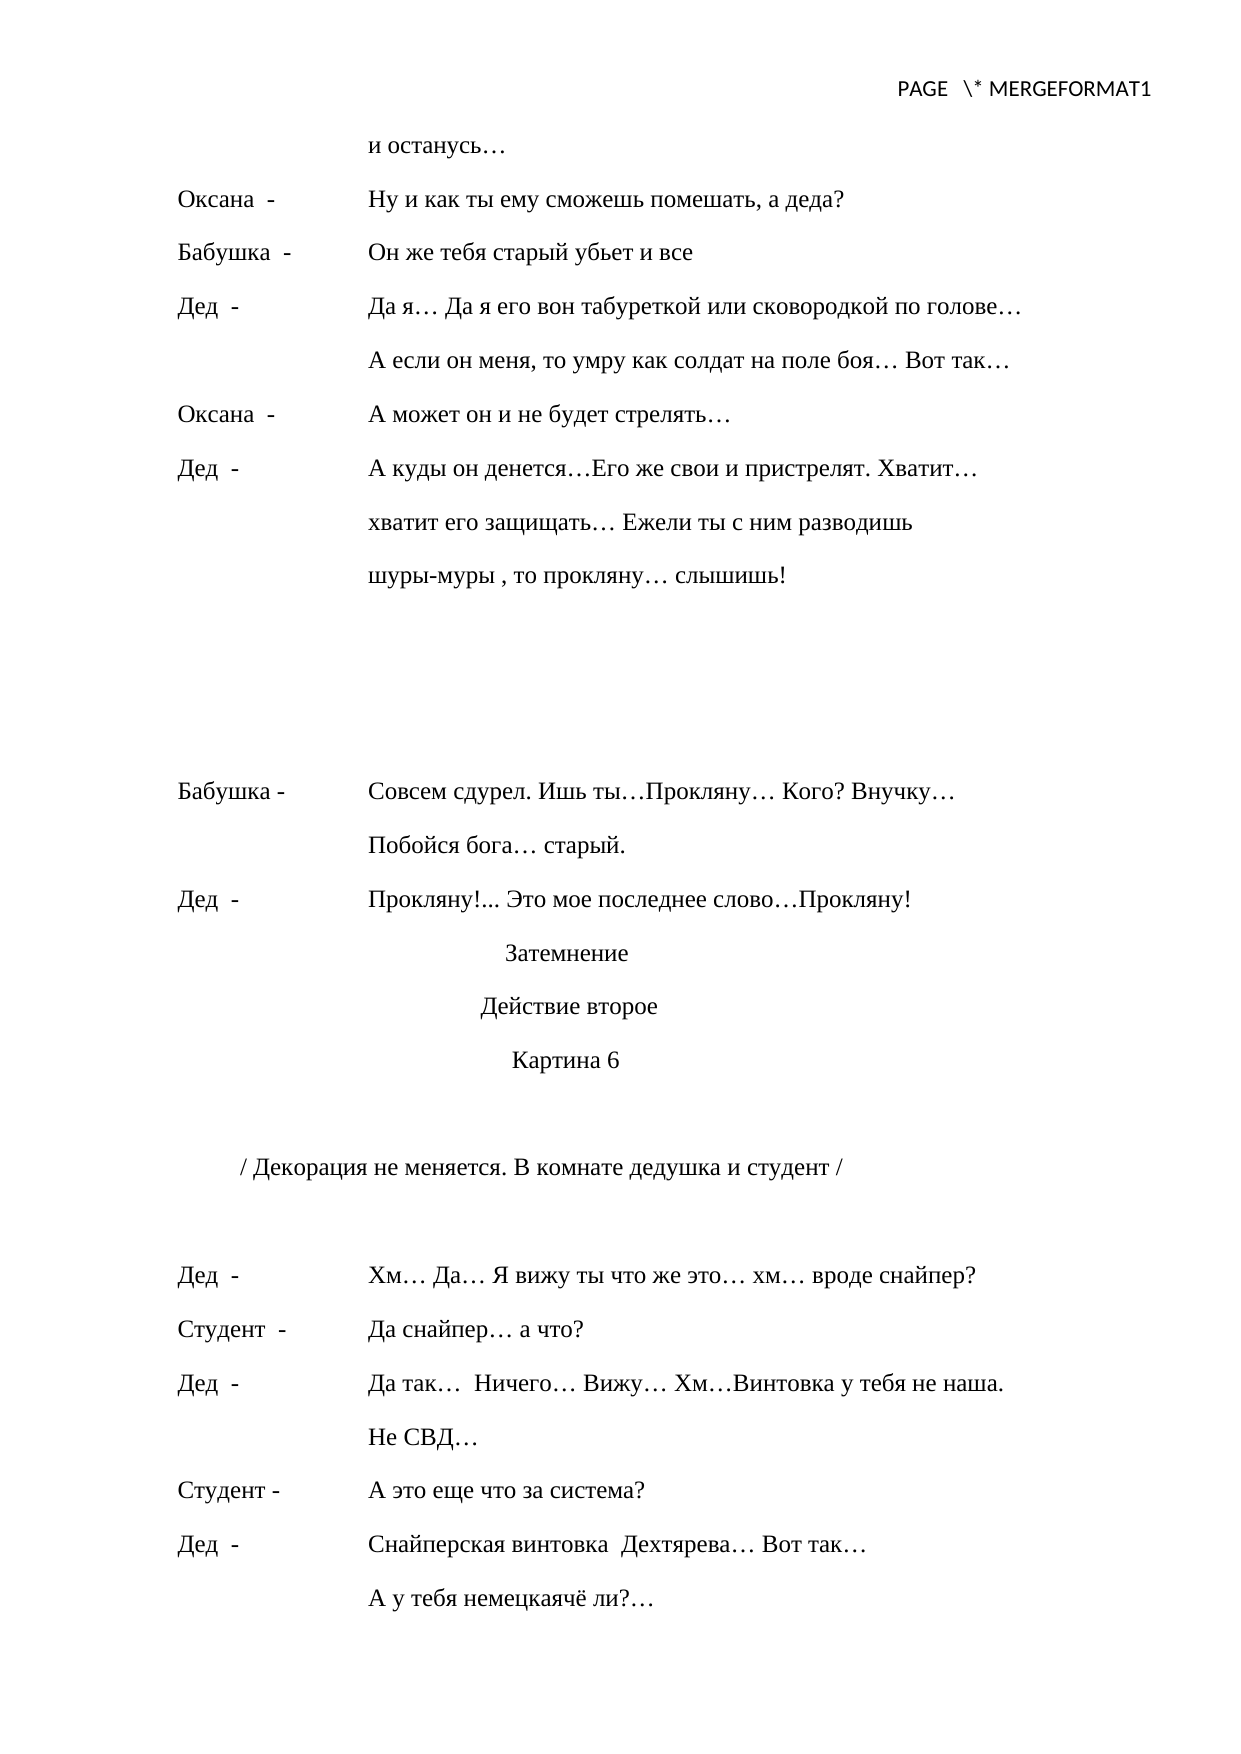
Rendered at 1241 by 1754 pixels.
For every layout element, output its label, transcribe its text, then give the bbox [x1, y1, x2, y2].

text Дед - Снайперская винтовка Дехтярева… Вот так… [177, 1529, 1152, 1558]
text Бабушка - Он же тебя старый убьет и все [177, 237, 1152, 266]
text Побойся бога… старый. [177, 830, 1152, 859]
text Бабушка - Совсем сдурел. Ишь ты…Прокляну… Кого? Внучку… [177, 776, 1152, 805]
text Действие второе [177, 991, 1152, 1020]
text Картина 6 [177, 1045, 1152, 1074]
text А если он меня, то умру как солдат на поле боя… Вот так… [177, 345, 1152, 374]
text Оксана - Ну и как ты ему сможешь помешать, а деда? [177, 184, 1152, 212]
text Дед - А куды он денется…Его же свои и пристрелят. Хватит… [177, 453, 1152, 482]
text Студент - А это еще что за система? [177, 1475, 1152, 1504]
text Не СВД… [177, 1422, 1152, 1450]
text хватит его защищать… Ежели ты с ним разводишь [177, 507, 1152, 536]
text А у тебя немецкаячё ли?… [177, 1583, 1152, 1612]
text Дед - Хм… Да… Я вижу ты что же это… хм… вроде снайпер? [177, 1260, 1152, 1289]
text шуры-муры , то прокляну… слышишь! [177, 561, 1152, 589]
text Дед - Да я… Да я его вон табуреткой или сковородкой по голове… [177, 291, 1152, 320]
text Оксана - А может он и не будет стрелять… [177, 399, 1152, 428]
text Дед - Да так… Ничего… Вижу… Хм…Винтовка у тебя не наша. [177, 1368, 1152, 1396]
text Студент - Да снайпер… а что? [177, 1314, 1152, 1343]
text и останусь… [177, 130, 1152, 158]
text Затемнение [177, 938, 1152, 966]
text Дед - Прокляну!... Это мое последнее слово…Прокляну! [177, 884, 1152, 912]
text / Декорация не меняется. В комнате дедушка и студент / [177, 1152, 1152, 1181]
